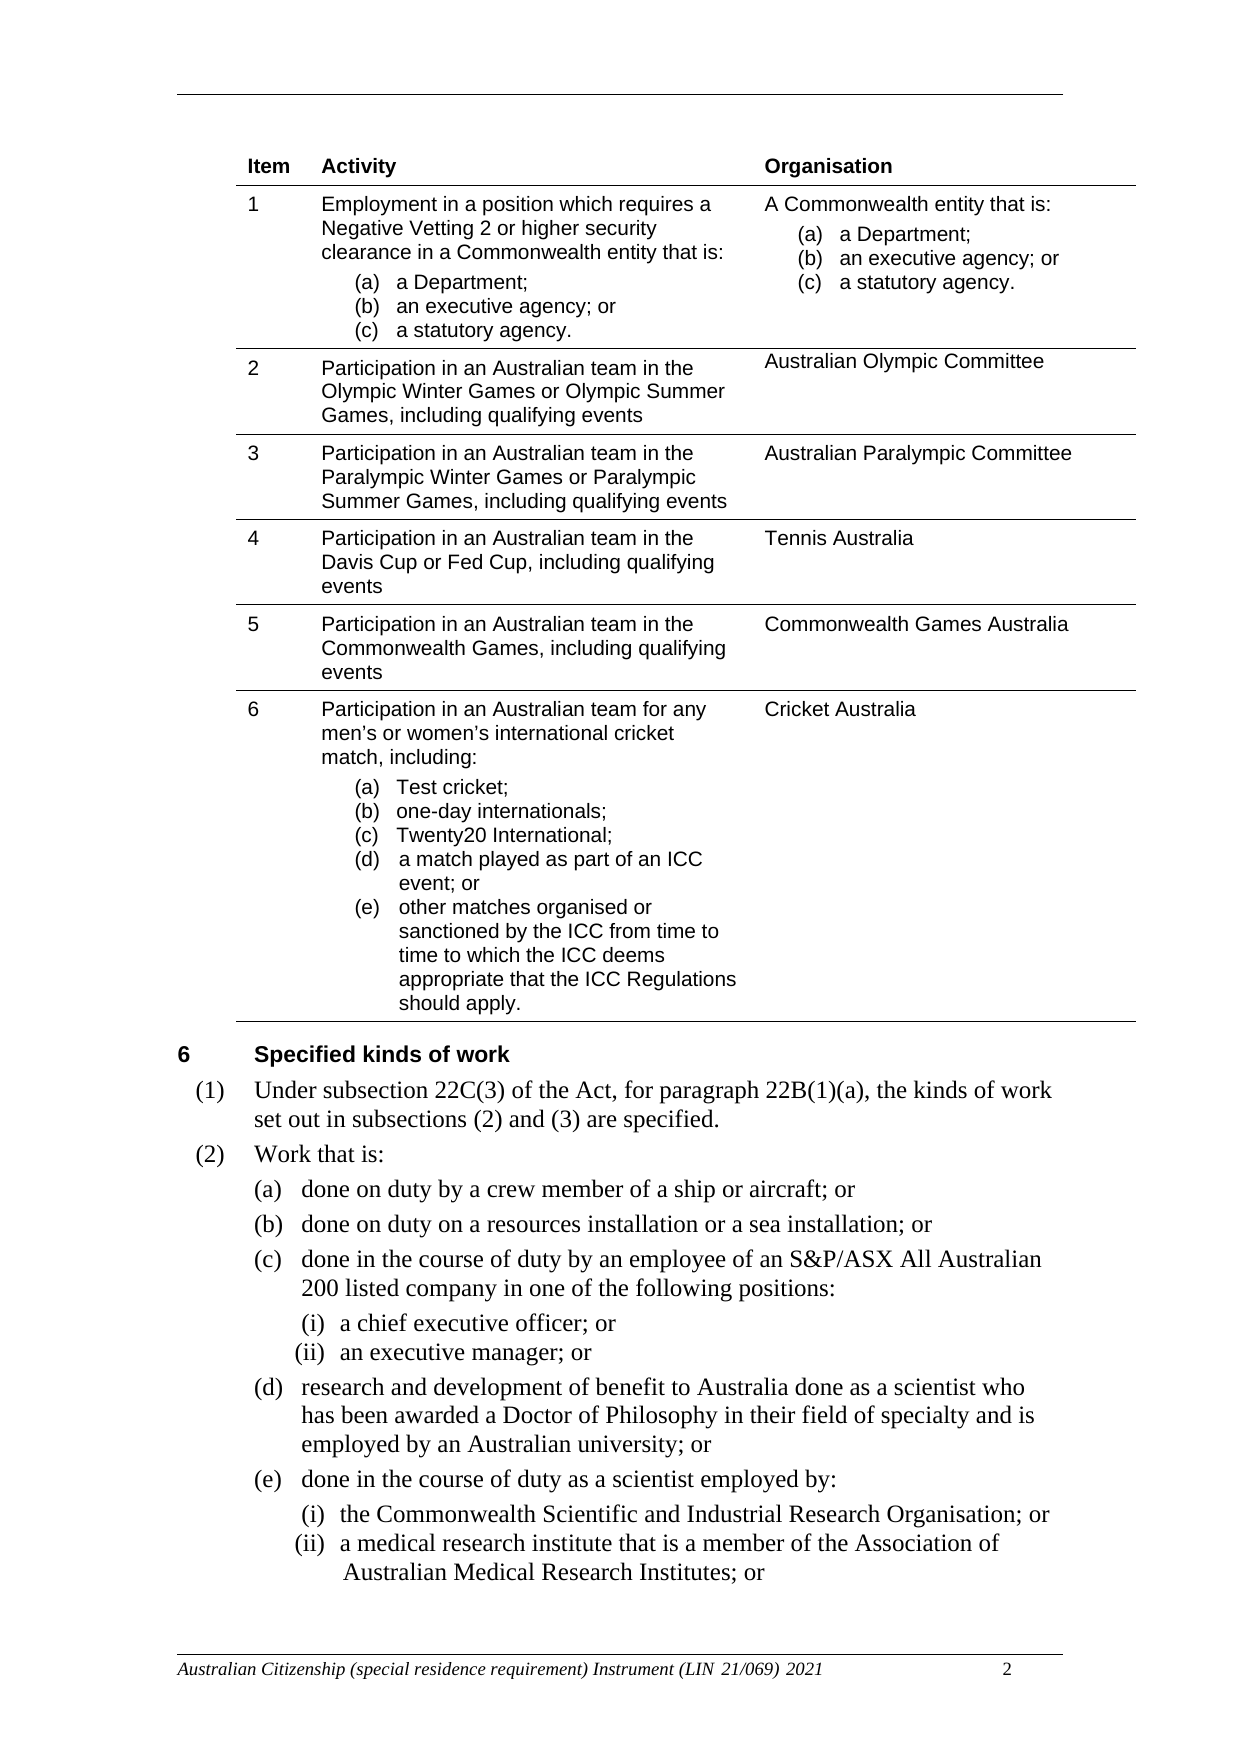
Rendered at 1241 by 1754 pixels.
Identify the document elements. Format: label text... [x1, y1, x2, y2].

table_cell Australian Paralympic Committee [753, 435, 1136, 519]
table_cell 1 [236, 186, 310, 348]
table_header Activity [310, 142, 753, 184]
text (c) done in the course of duty by an employee of an S&P/ASX All Australian 200 listed company in one of the following positions: [254, 1244, 1063, 1302]
text (1) Under subsection 22C(3) of the Act, for paragraph 22B(1)(a), the kinds of work set out in subsections (2) and (3) are specified. [148, 1075, 1063, 1133]
text (ii) a medical research institute that is a member of the Association of Australian Medical Research Institutes; or [224, 1528, 1063, 1585]
table_cell 3 [236, 435, 310, 519]
table_cell Participation in an Australian team in the Paralympic Winter Games or Paralympic Summer Games, including qualifying events [310, 435, 753, 519]
table_cell Employment in a position which requires a Negative Vetting 2 or higher security clearance in a Commonwealth entity that is: (a) a Department; (b) an executive agency; or (c) a statutory agency. [310, 186, 753, 348]
table_cell 4 [236, 520, 310, 604]
table_header Item [236, 142, 310, 184]
table_cell Participation in an Australian team in the Davis Cup or Fed Cup, including qualifying events [310, 520, 753, 604]
text (ii) an executive manager; or [224, 1337, 1063, 1365]
text (i) the Commonwealth Scientific and Industrial Research Organisation; or [224, 1499, 1063, 1528]
table_cell Participation in an Australian team in the Commonwealth Games, including qualifying events [310, 605, 753, 690]
text (2) Work that is: [148, 1139, 1063, 1168]
text (b) done on duty on a resources installation or a sea installation; or [254, 1209, 1063, 1238]
table_cell Participation in an Australian team for any men’s or women’s international cricket match, including: (a) Test cricket; (b) one-day internationals; (c) Twenty20 International; (d) a match played as part of an ICC event; or (e) other matches organised or sanctioned by the ICC from time to time to which the ICC deems appropriate that the ICC Regulations should apply. [310, 691, 753, 1021]
table_cell Tennis Australia [753, 520, 1136, 604]
table_cell Australian Olympic Committee [753, 349, 1136, 433]
table_cell A Commonwealth entity that is: (a) a Department; (b) an executive agency; or (c) a statutory agency. [753, 186, 1136, 348]
table_header Organisation [753, 142, 1136, 184]
text (i) a chief executive officer; or [224, 1308, 1063, 1337]
table_cell Commonwealth Games Australia [753, 605, 1136, 690]
table_cell Participation in an Australian team in the Olympic Winter Games or Olympic Summer Games, including qualifying events [310, 349, 753, 433]
table_cell Cricket Australia [753, 691, 1136, 1021]
table_cell 2 [236, 349, 310, 433]
text (e) done in the course of duty as a scientist employed by: [254, 1464, 1063, 1493]
table_cell 6 [236, 691, 310, 1021]
text (d) research and development of benefit to Australia done as a scientist who has been awarded a Doctor of Philosophy in their field of specialty and is employed by an Australian university; or [254, 1372, 1063, 1458]
table_cell 5 [236, 605, 310, 690]
text 6 Specified kinds of work [177, 1041, 1063, 1067]
text (a) done on duty by a crew member of a ship or aircraft; or [254, 1174, 1063, 1203]
